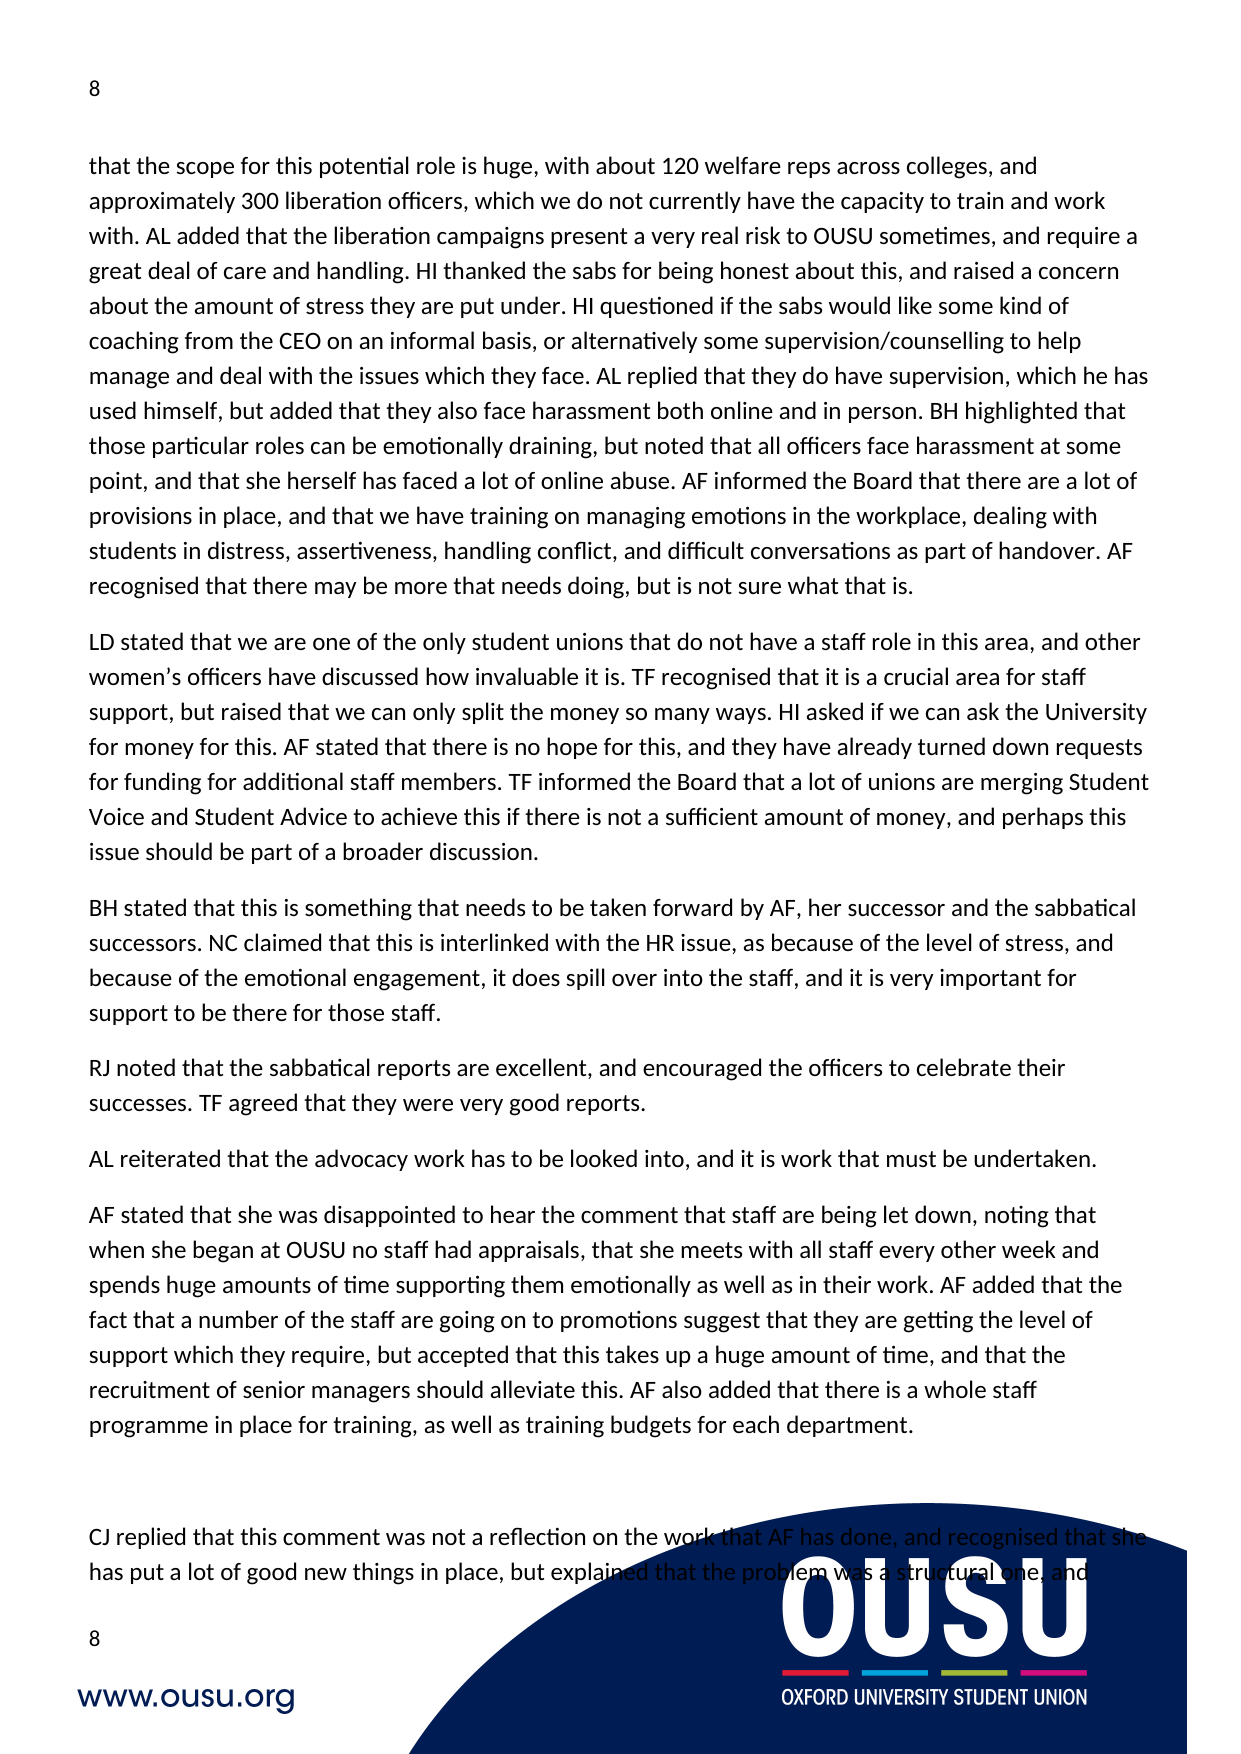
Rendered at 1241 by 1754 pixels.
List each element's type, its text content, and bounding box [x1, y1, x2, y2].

text RJ noted that the sabbatical reports are excellent, and encouraged the officers to celebrate their successes. TF agreed that they were very good reports. [89, 1052, 1152, 1118]
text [89, 150, 1152, 601]
text BH stated that this is something that needs to be taken forward by AF, her successor and the sabbatical successors. NC claimed that this is interlinked with the HR issue, as because of the level of stress, and because of the emotional engagement, it does spill over into the staff, and it is very important for support to be there for those staff. [89, 892, 1152, 1027]
text AF stated that she was disappointed to hear the comment that staff are being let down, noting that when she began at OUSU no staff had appraisals, that she meets with all staff every other week and spends huge amounts of time supporting them emotionally as well as in their work. AF added that the fact that a number of the staff are going on to promotions suggest that they are getting the level of support which they require, but accepted that this takes up a huge amount of time, and that the recruitment of senior managers should alleviate this. AF also added that there is a whole staff programme in place for training, as well as training budgets for each department. [89, 1199, 1152, 1440]
text AL reiterated that the advocacy work has to be looked into, and it is work that must be undertaken. [89, 1143, 1152, 1174]
text LD stated that we are one of the only student unions that do not have a staff role in this area, and other women’s officers have discussed how invaluable it is. TF recognised that it is a crucial area for staff support, but raised that we can only split the money so many ways. HI asked if we can ask the University for money for this. AF stated that there is no hope for this, and they have already turned down requests for funding for additional staff members. TF informed the Board that a lot of unions are merging Student Voice and Student Advice to achieve this if there is not a sufficient amount of money, and perhaps this issue should be part of a broader discussion. [89, 626, 1152, 866]
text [89, 1521, 1152, 1586]
picture [0, 1500, 1187, 1754]
